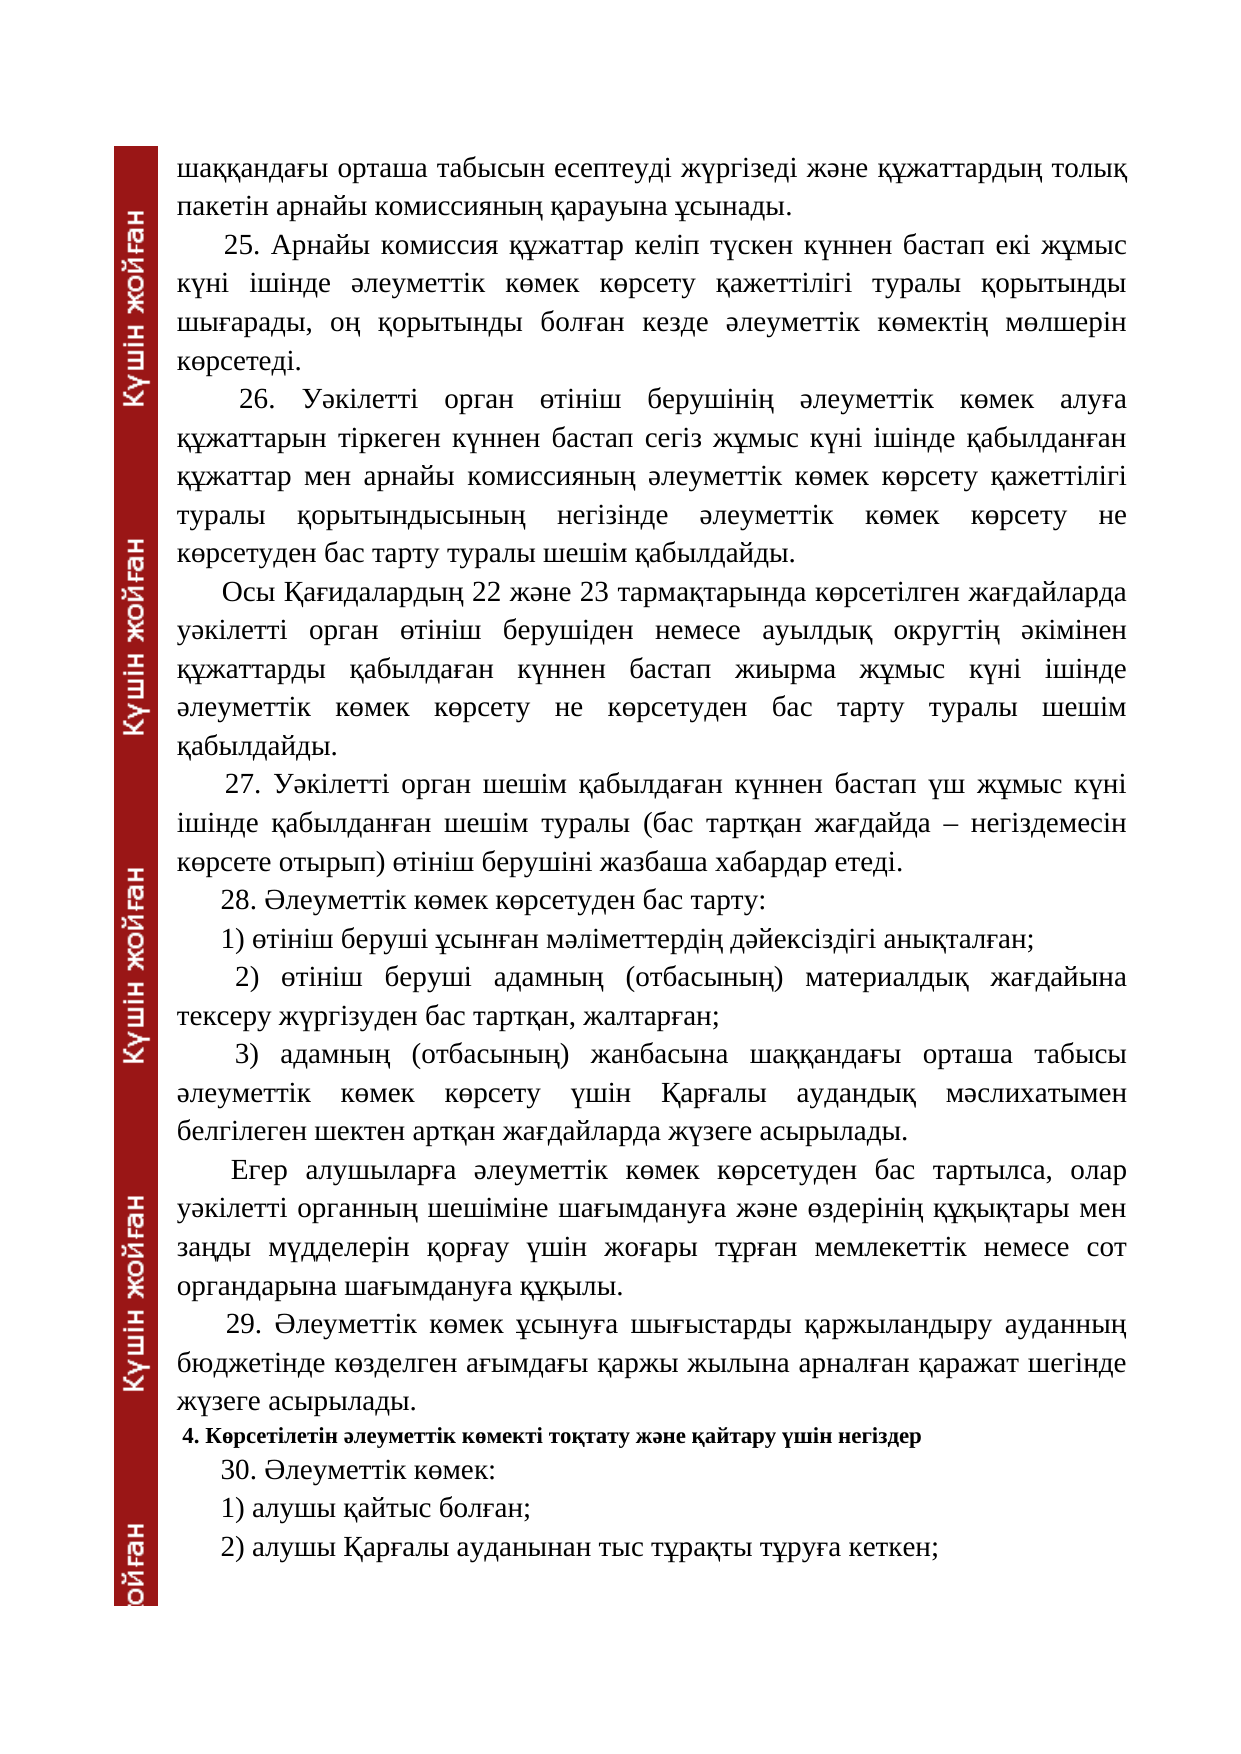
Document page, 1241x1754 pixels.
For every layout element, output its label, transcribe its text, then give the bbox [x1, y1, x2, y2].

picture [114, 877, 158, 882]
picture [114, 1147, 158, 1152]
text 28. Әлеуметтiк көмек көрсетуден бас тарту: [112, 882, 1128, 916]
picture [114, 1301, 158, 1306]
text 3) адамның (отбасының) жанбасына шаққандағы орташа табысы әлеуметтiк көмек көрсету үшiн Қарғалы аудандық мәслихатымен белгiлеген шектен артқан жағдайларда жүзеге асырылады. [112, 1036, 1128, 1147]
picture [114, 1486, 158, 1491]
text 1) алушы қайтыс болған; [112, 1491, 1128, 1524]
text 1) өтiнiш берушi ұсынған мәлiметтердiң дәйексiздiгi анықталған; [112, 921, 1128, 954]
picture [114, 1524, 158, 1529]
text 29. Әлеуметтiк көмек ұсынуға шығыстарды қаржыландыру ауданның бюджетiнде көзделген ағымдағы қаржы жылына арналған қаражат шегiнде жүзеге асырылады. [112, 1306, 1128, 1417]
picture [114, 376, 158, 381]
text 27. Уәкілетті орган шешім қабылдаған күннен бастап үш жұмыс күні ішінде қабылданған шешім туралы (бас тартқан жағдайда – негіздемесін көрсете отырып) өтініш берушіні жазбаша хабардар етеді. [112, 767, 1128, 877]
text 2) өтiнiш берушi адамның (отбасының) материалдық жағдайына тексеру жүргiзуден бас тартқан, жалтарған; [112, 959, 1128, 1031]
text 30. Әлеуметтiк көмек: [112, 1452, 1128, 1486]
text Осы Қағидалардың 22 және 23 тармақтарында көрсетiлген жағдайларда уәкiлеттi орган өтiнiш берушiден немесе ауылдық округтiң әкiмiнен құжаттарды қабылдаған күннен бастап жиырма жұмыс күнi iшiнде әлеуметтiк көмек көрсету не көрсетуден бас тарту туралы шешiм қабылдайды. [112, 574, 1128, 762]
picture [114, 146, 158, 150]
picture [114, 916, 158, 921]
picture [114, 954, 158, 959]
text Егер алушыларға әлеуметтік көмек көрсетуден бас тартылса, олар уәкілетті органның шешіміне шағымдануға және өздерінің құқықтары мен заңды мүдделерін қорғау үшін жоғары тұрған мемлекеттік немесе сот органдарына шағымдануға құқылы. [112, 1152, 1128, 1301]
picture [114, 1031, 158, 1036]
text 2) алушы Қарғалы ауданынан тыс тұрақты тұруға кеткен; [112, 1529, 1128, 1563]
picture [114, 569, 158, 574]
text 4. Көрсетiлетiн әлеуметтiк көмектi тоқтату және қайтару үшiн негiздер [112, 1422, 1128, 1448]
picture [114, 222, 158, 227]
picture [114, 1448, 158, 1452]
text 25. Арнайы комиссия құжаттар келiп түскен күннен бастап екi жұмыс күнi iшiнде әлеуметтiк көмек көрсету қажеттiлiгi туралы қорытынды шығарады, оң қорытынды болған кезде әлеуметтiк көмектiң мөлшерiн көрсетедi. [112, 227, 1128, 376]
text 26. Уәкiлеттi орган өтiнiш берушiнiң әлеуметтiк көмек алуға құжаттарын тiркеген күннен бастап сегiз жұмыс күнi iшiнде қабылданған құжаттар мен арнайы комиссияның әлеуметтiк көмек көрсету қажеттiлiгi туралы қорытындысының негiзiнде әлеуметтiк көмек көрсету не көрсетуден бас тарту туралы шешiм қабылдайды. [112, 381, 1128, 569]
picture [114, 1417, 158, 1422]
picture [114, 762, 158, 767]
picture [114, 1563, 158, 1606]
